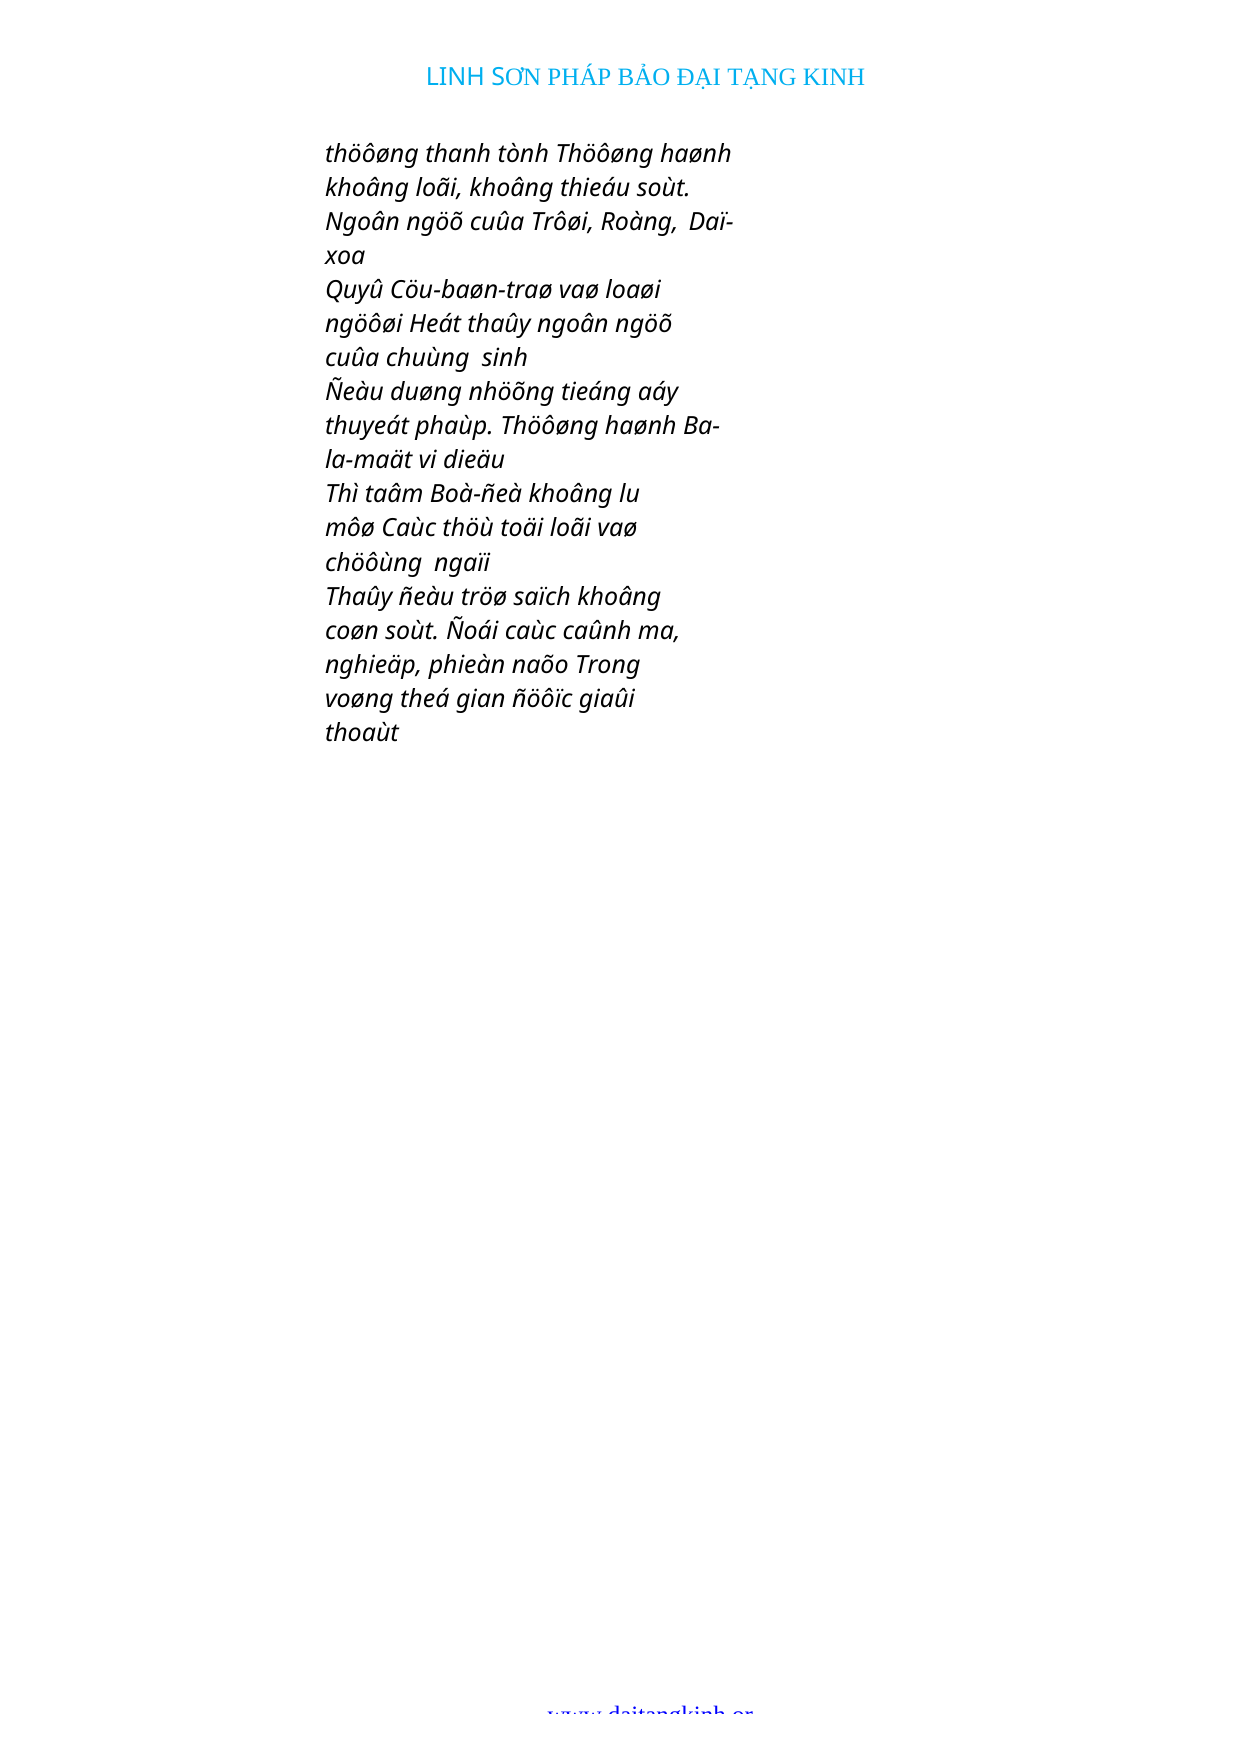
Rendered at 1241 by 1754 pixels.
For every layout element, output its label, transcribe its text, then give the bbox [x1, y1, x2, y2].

text Thì taâm Boà-ñeà khoâng lu môø Caùc thöù toäi loãi vaø chöôùng ngaïi [325, 476, 647, 578]
text Quyû Cöu-baøn-traø vaø loaøi ngöôøi Heát thaûy ngoân ngöõ cuûa chuùng sinh [325, 272, 684, 374]
text Thaûy ñeàu tröø saïch khoâng coøn soùt. Ñoái caùc caûnh ma, nghieäp, phieàn naõo Trong voøng theá gian ñöôïc giaûi thoaùt [325, 578, 704, 748]
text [325, 135, 747, 272]
text Ñeàu duøng nhöõng tieáng aáy thuyeát phaùp. Thöôøng haønh Ba-la-maät vi dieäu [325, 374, 721, 476]
